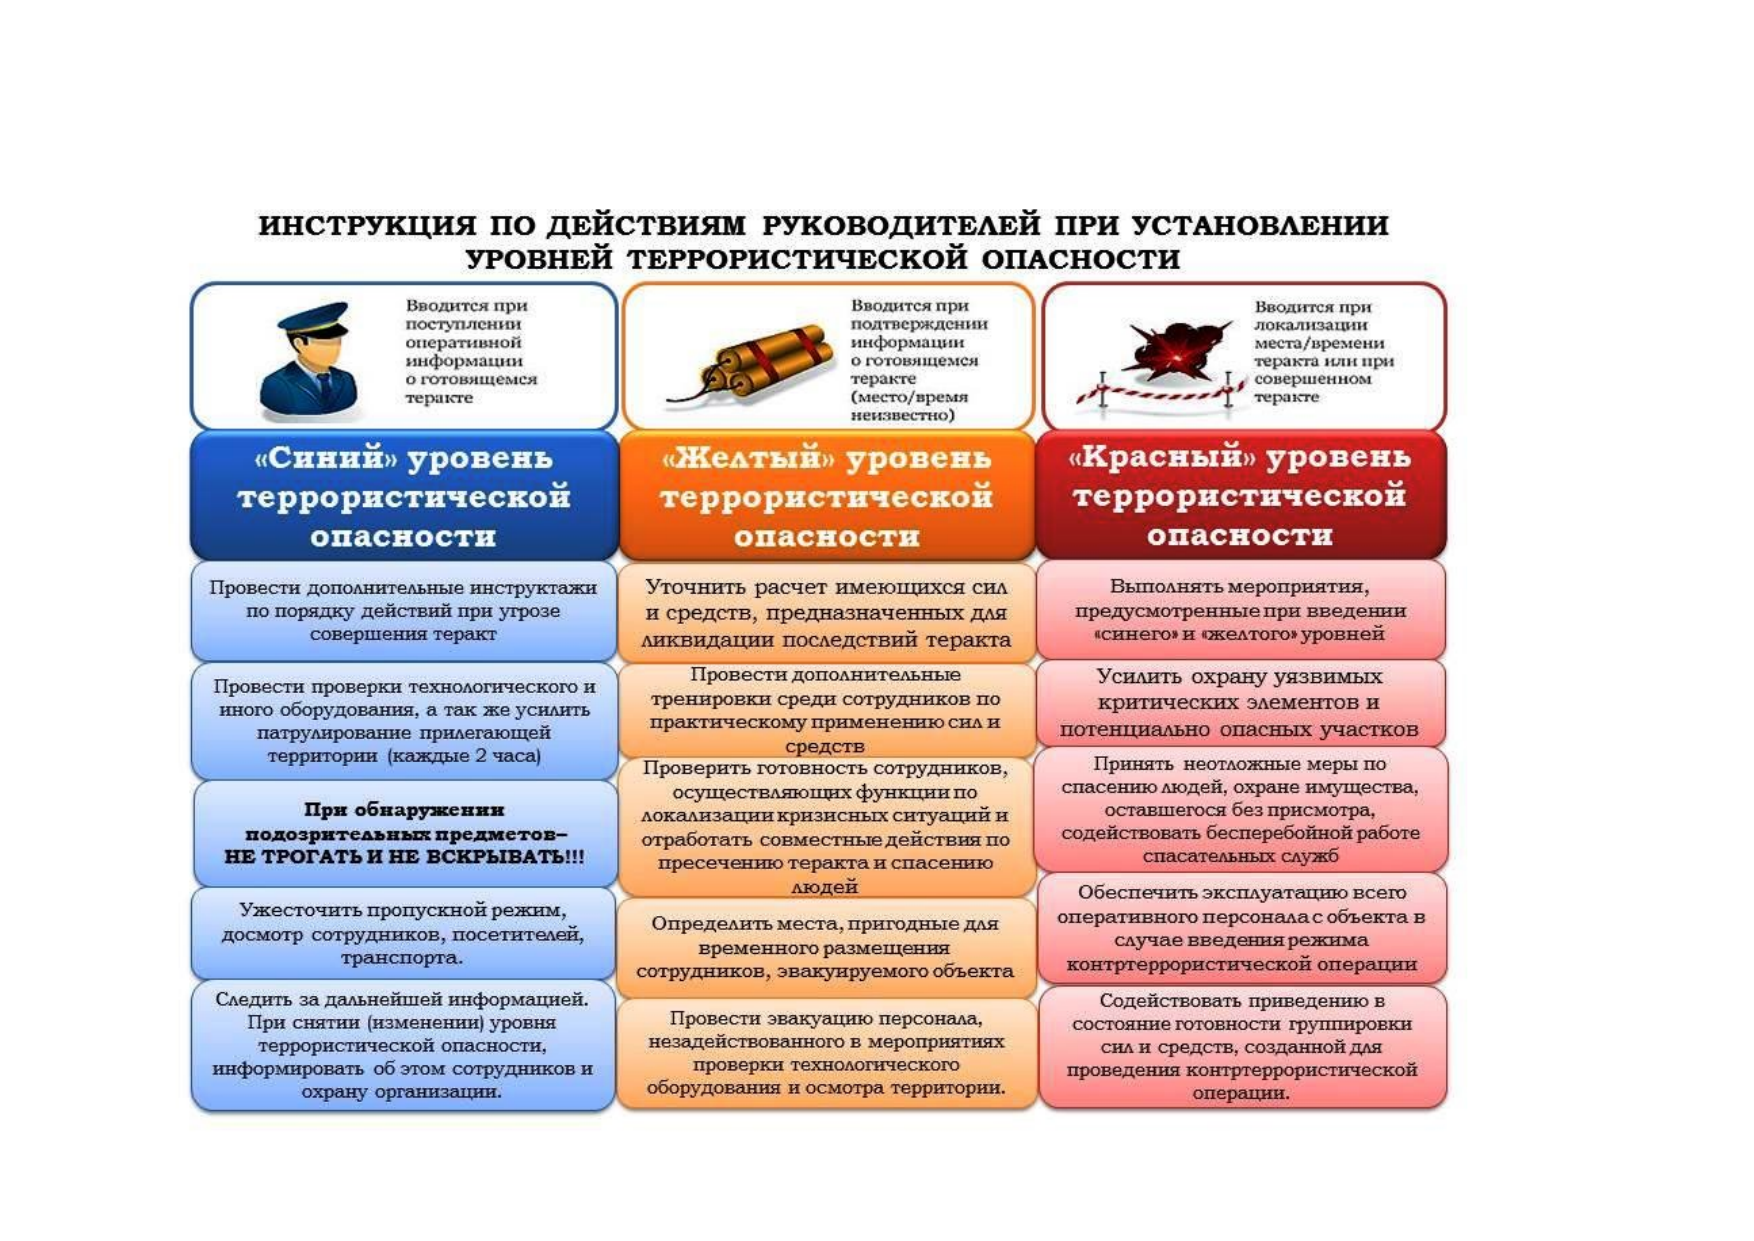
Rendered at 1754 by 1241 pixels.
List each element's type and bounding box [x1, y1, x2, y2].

picture [168, 177, 1468, 1152]
